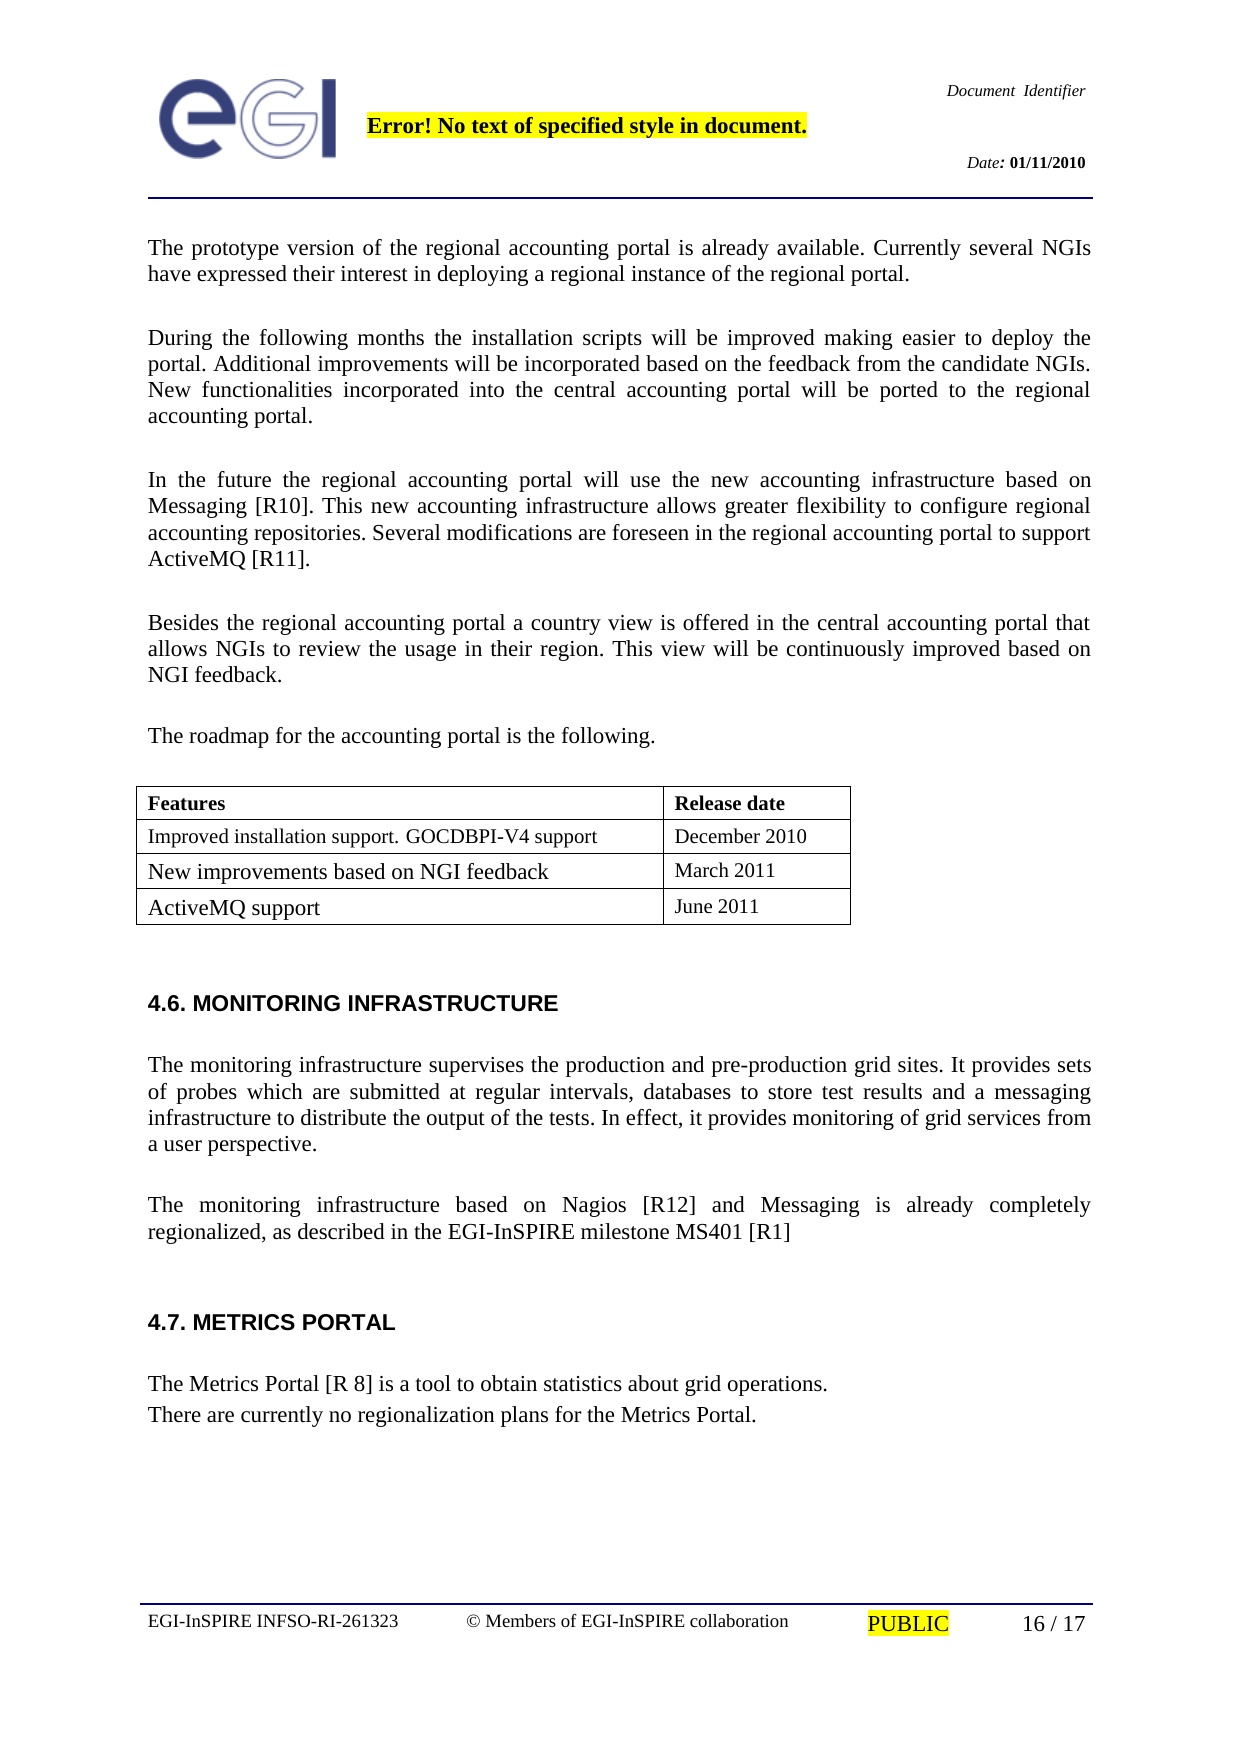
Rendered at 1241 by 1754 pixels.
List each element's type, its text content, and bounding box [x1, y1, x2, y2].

text The roadmap for the accounting portal is the following. [148, 722, 1093, 749]
subtitle metrics portal [148, 1309, 1093, 1336]
table_cell Improved installation support. GOCDBPI-V4 support [137, 820, 663, 853]
text The Metrics Portal [R 8] is a tool to obtain statistics about grid operations. [148, 1370, 1093, 1397]
text During the following months the installation scripts will be improved making easier to deploy the portal. Additional improvements will be incorporated based on the feedback from the candidate NGIs. New functionalities incorporated into the central accounting portal will be ported to the regional accounting portal. [148, 323, 1093, 429]
text The monitoring infrastructure based on Nagios [R12] and Messaging is already completely regionalized, as described in the EGI-InSPIRE milestone MS401 [R1] [148, 1191, 1093, 1244]
subtitle monitoring infrastructure [148, 990, 1093, 1017]
text The prototype version of the regional accounting portal is already available. Currently several NGIs have expressed their interest in deploying a regional instance of the regional portal. [148, 234, 1093, 286]
table_cell New improvements based on NGI feedback [137, 854, 663, 888]
text There are currently no regionalization plans for the Metrics Portal. [148, 1401, 1093, 1427]
picture [159, 79, 336, 159]
text Besides the regional accounting portal a country view is offered in the central accounting portal that allows NGIs to review the usage in their region. This view will be continuously improved based on NGI feedback. [148, 608, 1093, 688]
table_cell December 2010 [664, 820, 850, 853]
table_cell June 2011 [664, 889, 850, 924]
table_header Release date [664, 787, 850, 819]
table_header Features [137, 787, 663, 819]
table_cell March 2011 [664, 854, 850, 888]
table_cell ActiveMQ support [137, 889, 663, 924]
text In the future the regional accounting portal will use the new accounting infrastructure based on Messaging [R10]. This new accounting infrastructure allows greater flexibility to configure regional accounting repositories. Several modifications are foreseen in the regional accounting portal to support ActiveMQ [R11]. [148, 466, 1093, 571]
text The monitoring infrastructure supervises the production and pre-production grid sites. It provides sets of probes which are submitted at regular intervals, databases to store test results and a messaging infrastructure to distribute the output of the tests. In effect, it provides monitoring of grid services from a user perspective. [148, 1051, 1093, 1157]
